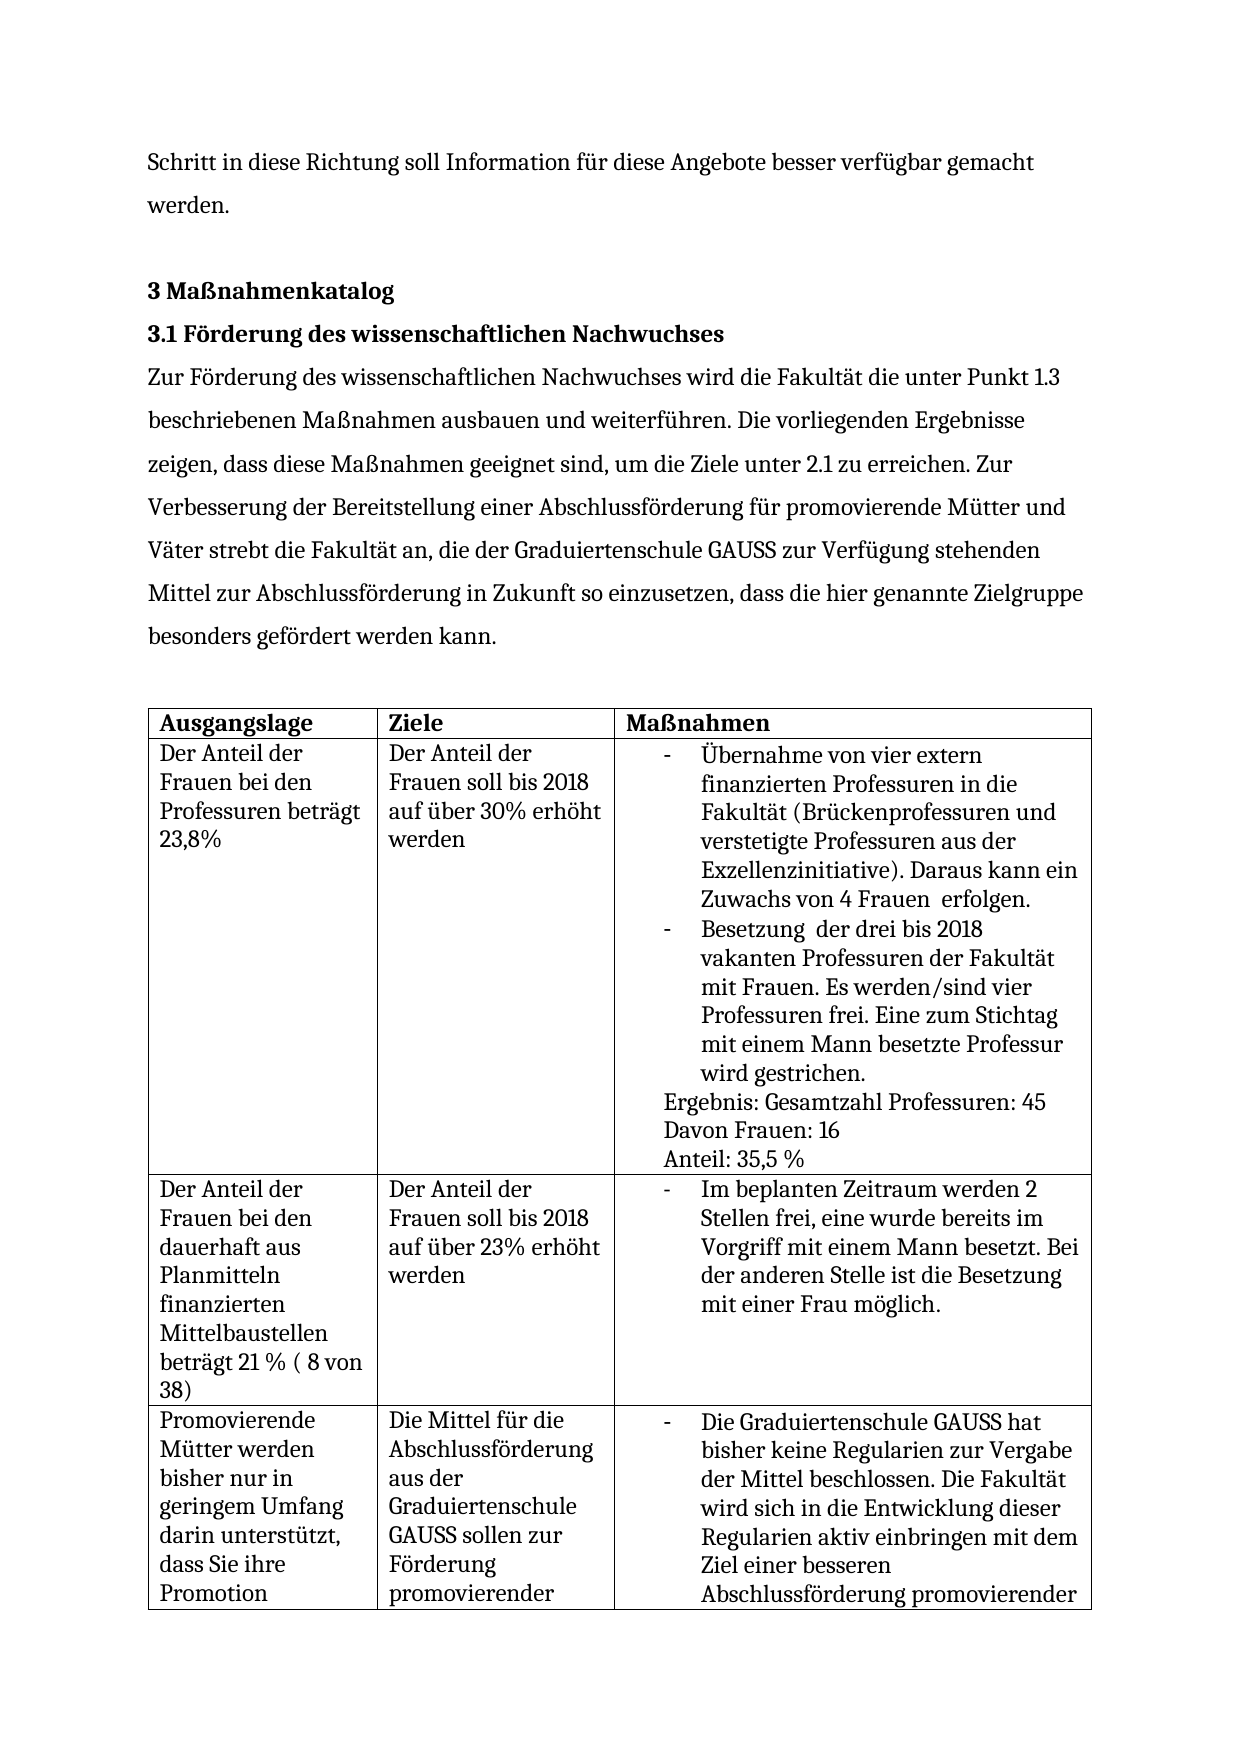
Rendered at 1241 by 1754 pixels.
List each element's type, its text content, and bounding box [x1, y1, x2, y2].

text Zur Förderung des wissenschaftlichen Nachwuchses wird die Fakultät die unter Punkt 1.3 beschriebenen Maßnahmen ausbauen und weiterführen. Die vorliegenden Ergebnisse zeigen, dass diese Maßnahmen geeignet sind, um die Ziele unter 2.1 zu erreichen. Zur Verbesserung der Bereitstellung einer Abschlussförderung für promovierende Mütter und Väter strebt die Fakultät an, die der Graduiertenschule GAUSS zur Verfügung stehenden Mittel zur Abschlussförderung in Zukunft so einzusetzen, dass die hier genannte Zielgruppe besonders gefördert werden kann. [148, 363, 1093, 651]
table_cell Der Anteil der Frauen bei den dauerhaft aus Planmitteln finanzierten Mittelbaustellen beträgt 21 % ( 8 von 38) [149, 1175, 377, 1405]
table_header Ziele [378, 709, 614, 738]
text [148, 148, 1093, 219]
text 3 Maßnahmenkatalog [148, 277, 1093, 306]
table_cell Übernahme von vier extern finanzierten Professuren in die Fakultät (Brückenprofessuren und verstetigte Professuren aus der Exzellenzinitiative). Daraus kann ein Zuwachs von 4 Frauen erfolgen. Besetzung der drei bis 2018 vakanten Professuren der Fakultät mit Frauen. Es werden/sind vier Professuren frei. Eine zum Stichtag mit einem Mann besetzte Professur wird gestrichen. Ergebnis: Gesamtzahl Professuren: 45 Davon Frauen: 16 Anteil: 35,5 % [615, 739, 1091, 1174]
table_cell Im beplanten Zeitraum werden 2 Stellen frei, eine wurde bereits im Vorgriff mit einem Mann besetzt. Bei der anderen Stelle ist die Besetzung mit einer Frau möglich. [615, 1175, 1091, 1405]
table_header Maßnahmen [615, 709, 1091, 738]
table_header Ausgangslage [149, 709, 377, 738]
table_cell Der Anteil der Frauen soll bis 2018 auf über 30% erhöht werden [378, 739, 614, 1174]
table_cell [378, 1406, 614, 1609]
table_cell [615, 1406, 1091, 1609]
table_cell Der Anteil der Frauen soll bis 2018 auf über 23% erhöht werden [378, 1175, 614, 1405]
text 3.1 Förderung des wissenschaftlichen Nachwuchses [148, 320, 1093, 349]
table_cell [149, 1406, 377, 1609]
table_cell Der Anteil der Frauen bei den Professuren beträgt 23,8% [149, 739, 377, 1174]
